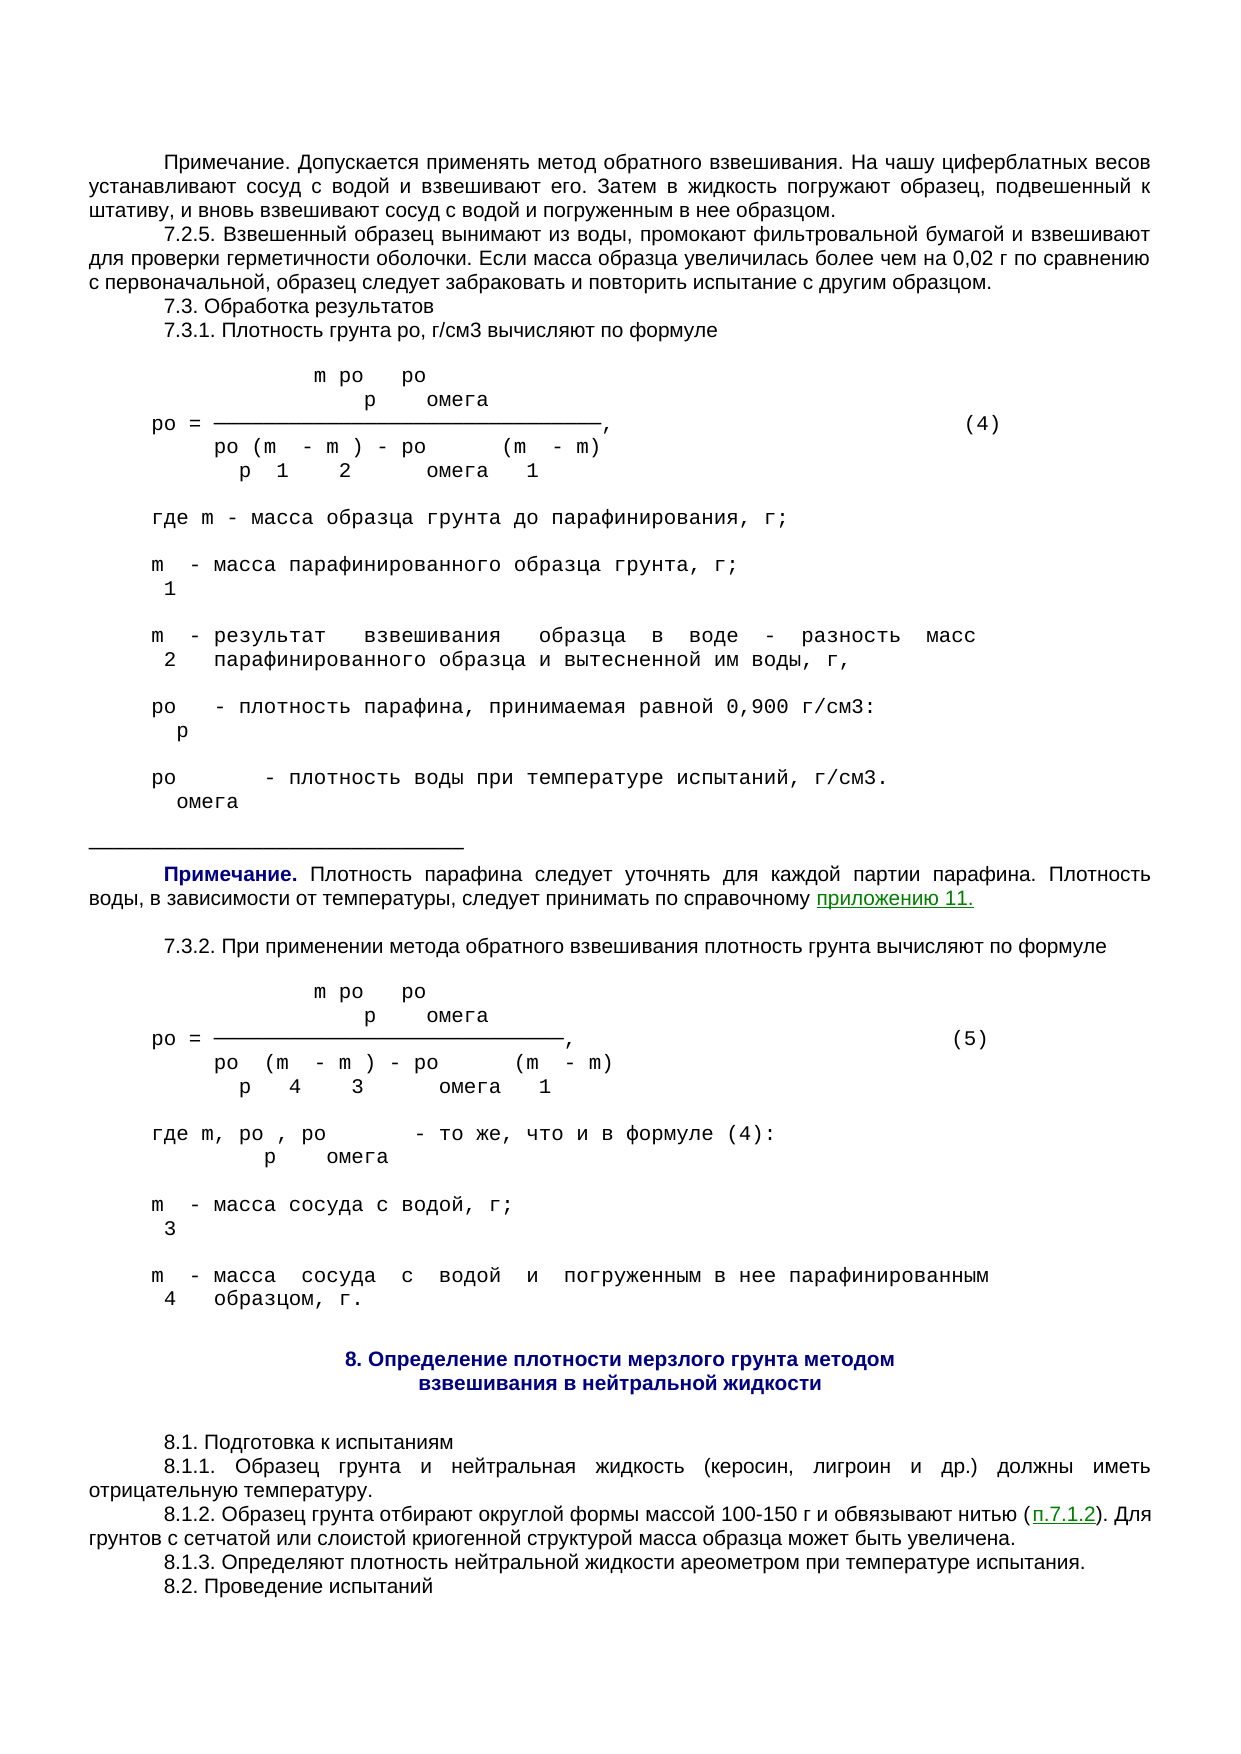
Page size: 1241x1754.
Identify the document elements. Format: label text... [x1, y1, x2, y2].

text p омега [88, 1005, 1152, 1028]
text где m, ро , ро - то же, что и в формуле (4): [88, 1123, 1152, 1147]
text m ро ро [88, 365, 1152, 389]
text 2 парафинированного образца и вытесненной им воды, г, [88, 649, 1152, 673]
text m ро ро [88, 981, 1152, 1005]
text 1 [88, 578, 1152, 602]
text m - масса парафинированного образца грунта, г; [88, 554, 1152, 578]
text ро = ────────────────────────────, (5) [88, 1028, 1152, 1052]
text 8.1.1. Образец грунта и нейтральная жидкость (керосин, лигроин и др.) должны иметь отрицательную температуру. [88, 1454, 1152, 1502]
text 7.3. Обработка результатов [88, 294, 1152, 318]
text 3 [88, 1217, 1152, 1241]
text ро - плотность парафина, принимаемая равной 0,900 г/см3: [88, 696, 1152, 720]
text ро = ───────────────────────────────, (4) [88, 413, 1152, 436]
text ────────────────────────────── [88, 838, 1152, 862]
text Примечание. Плотность парафина следует уточнять для каждой партии парафина. Плотность воды, в зависимости от температуры, следует принимать по справочному приложению 11. [88, 862, 1152, 910]
text 7.3.2. При применении метода обратного взвешивания плотность грунта вычисляют по формуле [88, 933, 1152, 957]
text Примечание. Допускается применять метод обратного взвешивания. На чашу циферблатных весов устанавливают сосуд с водой и взвешивают его. Затем в жидкость погружают образец, подвешенный к штативу, и вновь взвешивают сосуд с водой и погруженным в нее образцом. [88, 150, 1152, 222]
text p омега [88, 389, 1152, 413]
text омега [88, 791, 1152, 814]
text p 1 2 омега 1 [88, 460, 1152, 483]
text 8.1. Подготовка к испытаниям [88, 1430, 1152, 1454]
text p 4 3 омега 1 [88, 1076, 1152, 1099]
text 8.2. Проведение испытаний [88, 1573, 1152, 1597]
text m - масса сосуда с водой и погруженным в нее парафинированным [88, 1265, 1152, 1288]
text p [88, 720, 1152, 744]
text m - масса сосуда с водой, г; [88, 1194, 1152, 1217]
text 7.3.1. Плотность грунта ро, г/см3 вычисляют по формуле [88, 318, 1152, 342]
text ро (m - m ) - ро (m - m) [88, 1052, 1152, 1076]
text 8.1.2. Образец грунта отбирают округлой формы массой 100-150 г и обвязывают нитью (п.7.1.2). Для грунтов с сетчатой или слоистой криогенной структурой масса образца может быть увеличена. [88, 1502, 1152, 1549]
text 8.1.3. Определяют плотность нейтральной жидкости ареометром при температуре испытания. [88, 1549, 1152, 1573]
text m - результат взвешивания образца в воде - разность масс [88, 625, 1152, 649]
text p омега [88, 1147, 1152, 1170]
text где m - масса образца грунта до парафинирования, г; [88, 507, 1152, 531]
text ро (m - m ) - ро (m - m) [88, 436, 1152, 460]
text 4 образцом, г. [88, 1288, 1152, 1312]
list 8. Определение плотности мерзлого грунта методом взвешивания в нейтральной жидкости [88, 1347, 1152, 1395]
text ро - плотность воды при температуре испытаний, г/см3. [88, 767, 1152, 791]
text 7.2.5. Взвешенный образец вынимают из воды, промокают фильтровальной бумагой и взвешивают для проверки герметичности оболочки. Если масса образца увеличилась более чем на 0,02 г по сравнению с первоначальной, образец следует забраковать и повторить испытание с другим образцом. [88, 222, 1152, 294]
